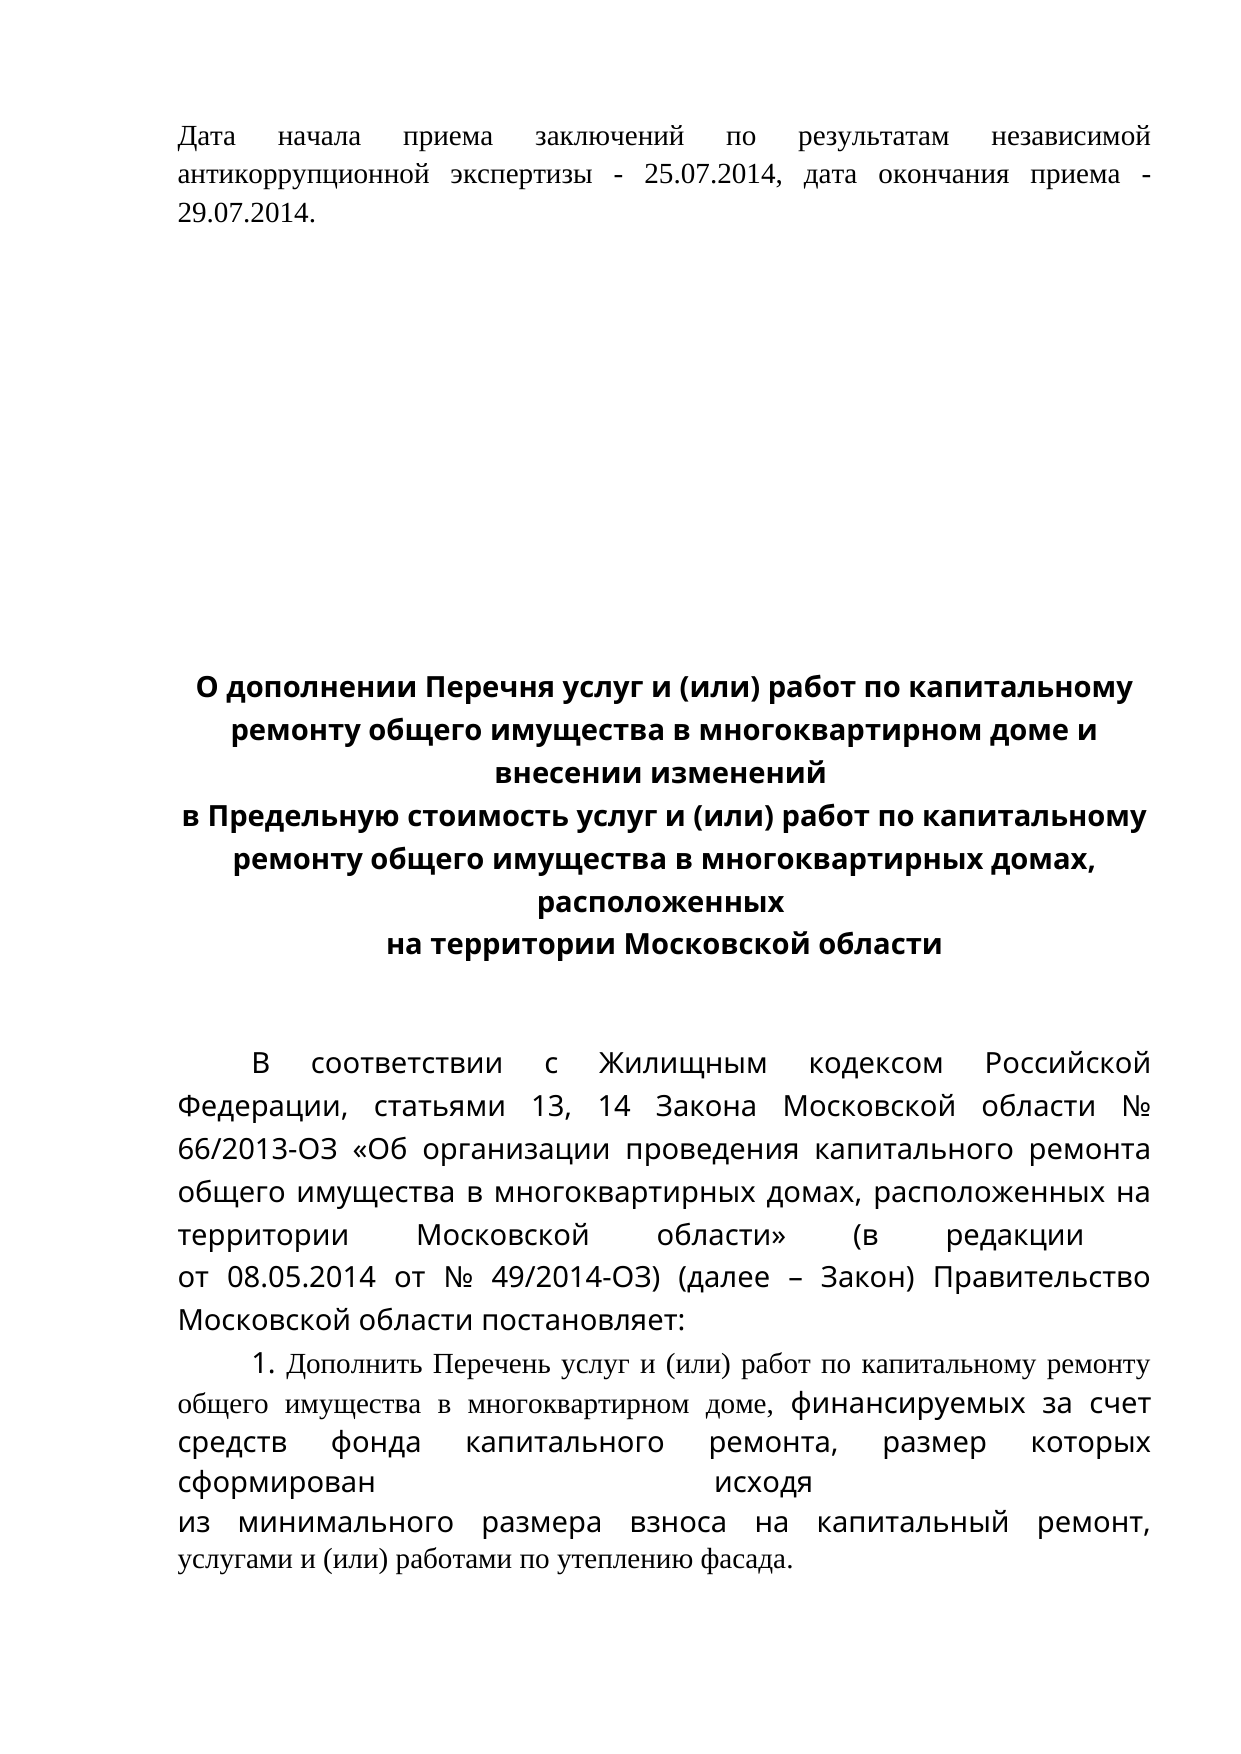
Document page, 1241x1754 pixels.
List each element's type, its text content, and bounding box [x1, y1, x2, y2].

text О дополнении Перечня услуг и (или) работ по капитальному ремонту общего имущества в многоквартирном доме и внесении изменений в Предельную стоимость услуг и (или) работ по капитальному ремонту общего имущества в многоквартирных домах, расположенных на территории Московской области [177, 667, 1152, 963]
text 1. Дополнить Перечень услуг и (или) работ по капитальному ремонту общего имущества в многоквартирном доме, финансируемых за счет средств фонда капитального ремонта, размер которых сформирован исходя из минимального размера взноса на капитальный ремонт, услугами и (или) работами по утеплению фасада. [177, 1342, 1152, 1574]
text Дата начала приема заключений по результатам независимой антикоррупционной экспертизы - 25.07.2014, дата окончания приема - 29.07.2014. [177, 118, 1152, 229]
text В соответствии с Жилищным кодексом Российской Федерации, статьями 13, 14 Закона Московской области № 66/2013-ОЗ «Об организации проведения капитального ремонта общего имущества в многоквартирных домах, расположенных на территории Московской области» (в редакции от 08.05.2014 от № 49/2014-ОЗ) (далее – Закон) Правительство Московской области постановляет: [177, 1043, 1152, 1339]
